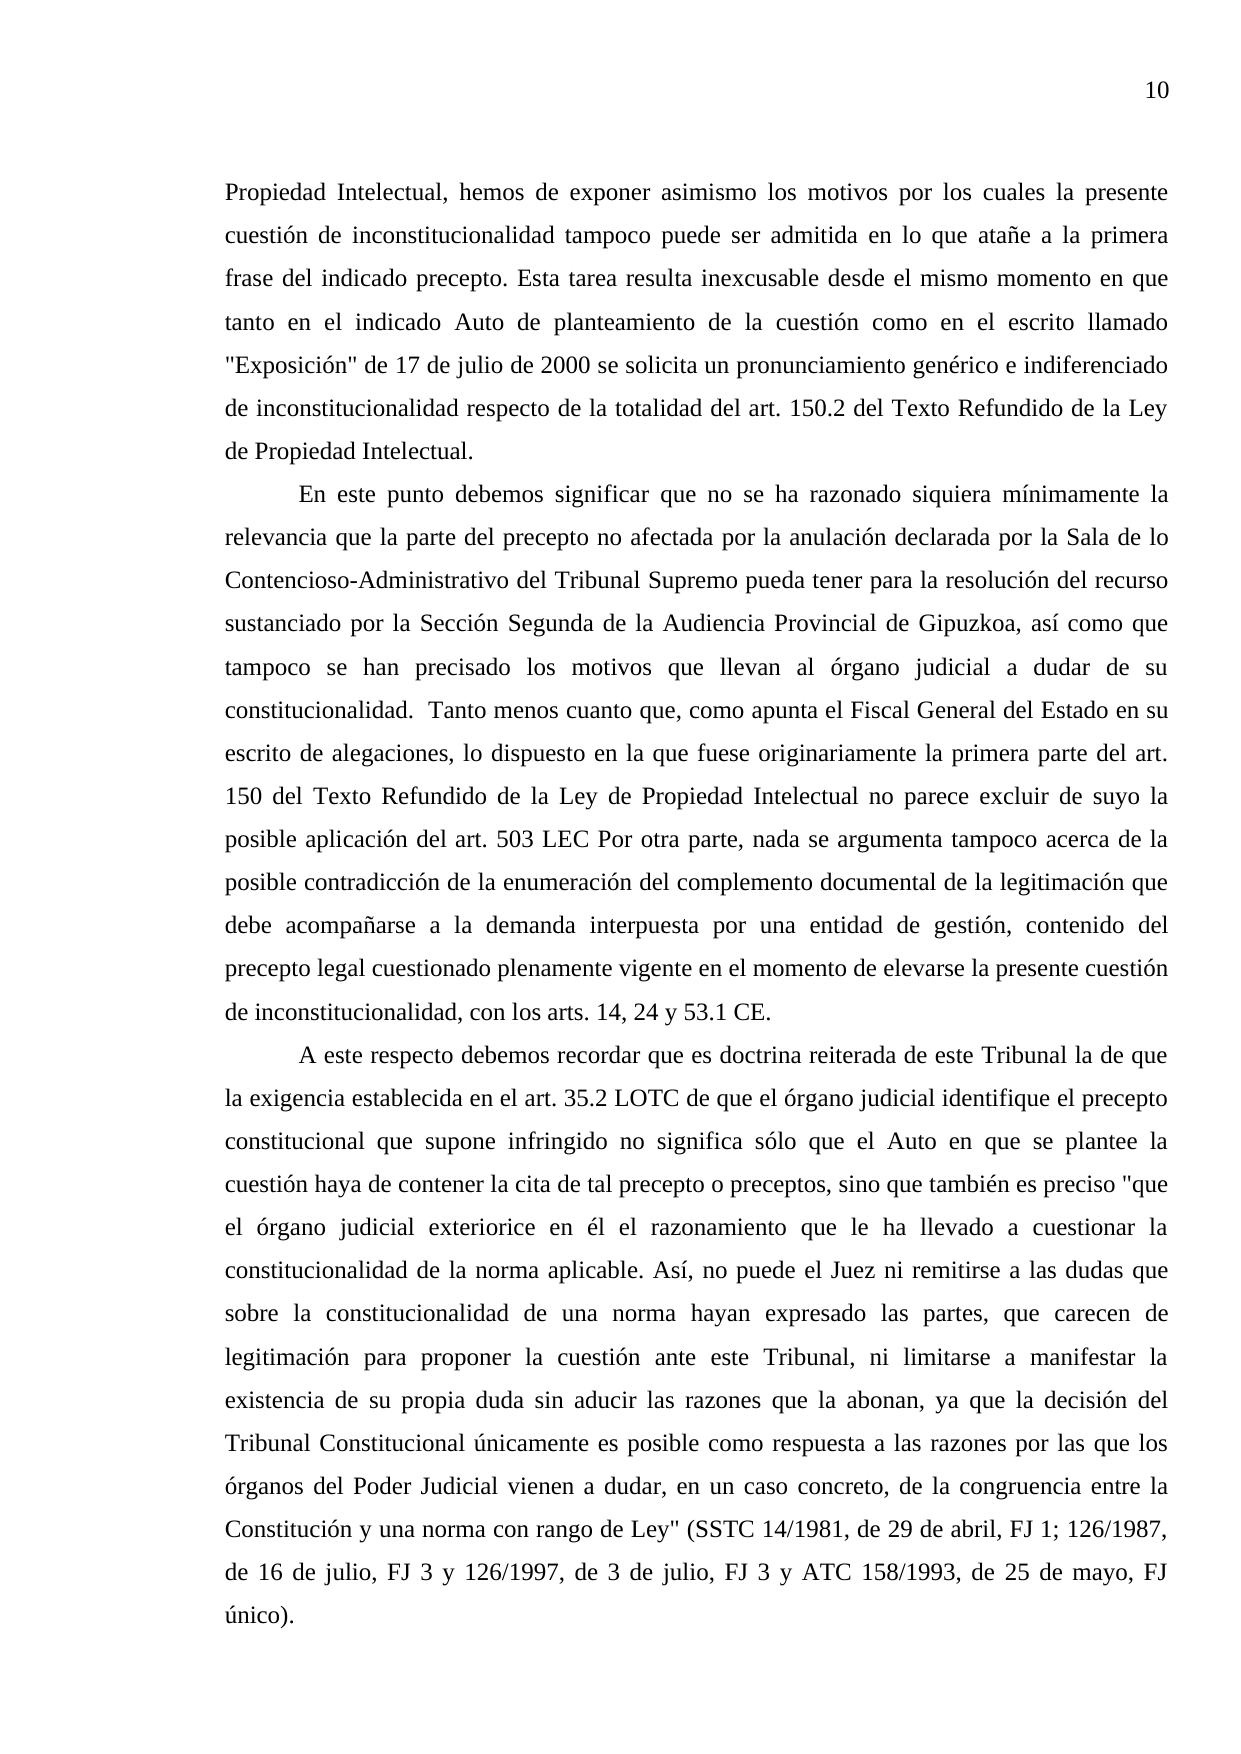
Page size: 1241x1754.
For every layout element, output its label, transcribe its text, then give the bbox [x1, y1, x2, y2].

text A este respecto debemos recordar que es doctrina reiterada de este Tribunal la de que la exigencia establecida en el art. 35.2 LOTC de que el órgano judicial identifique el precepto constitucional que supone infringido no significa sólo que el Auto en que se plantee la cuestión haya de contener la cita de tal precepto o preceptos, sino que también es preciso "que el órgano judicial exteriorice en él el razonamiento que le ha llevado a cuestionar la constitucionalidad de la norma aplicable. Así, no puede el Juez ni remitirse a las dudas que sobre la constitucionalidad de una norma hayan expresado las partes, que carecen de legitimación para proponer la cuestión ante este Tribunal, ni limitarse a manifestar la existencia de su propia duda sin aducir las razones que la abonan, ya que la decisión del Tribunal Constitucional únicamente es posible como respuesta a las razones por las que los órganos del Poder Judicial vienen a dudar, en un caso concreto, de la congruencia entre la Constitución y una norma con rango de Ley" (SSTC 14/1981, de 29 de abril, FJ 1; 126/1987, de 16 de julio, FJ 3 y 126/1997, de 3 de julio, FJ 3 y ATC 158/1993, de 25 de mayo, FJ único). [224, 1040, 1169, 1629]
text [224, 177, 1169, 465]
text En este punto debemos significar que no se ha razonado siquiera mínimamente la relevancia que la parte del precepto no afectada por la anulación declarada por la Sala de lo Contencioso-Administrativo del Tribunal Supremo pueda tener para la resolución del recurso sustanciado por la Sección Segunda de la Audiencia Provincial de Gipuzkoa, así como que tampoco se han precisado los motivos que llevan al órgano judicial a dudar de su constitucionalidad. Tanto menos cuanto que, como apunta el Fiscal General del Estado en su escrito de alegaciones, lo dispuesto en la que fuese originariamente la primera parte del art. 150 del Texto Refundido de la Ley de Propiedad Intelectual no parece excluir de suyo la posible aplicación del art. 503 LEC Por otra parte, nada se argumenta tampoco acerca de la posible contradicción de la enumeración del complemento documental de la legitimación que debe acompañarse a la demanda interpuesta por una entidad de gestión, contenido del precepto legal cuestionado plenamente vigente en el momento de elevarse la presente cuestión de inconstitucionalidad, con los arts. 14, 24 y 53.1 CE. [224, 479, 1169, 1025]
